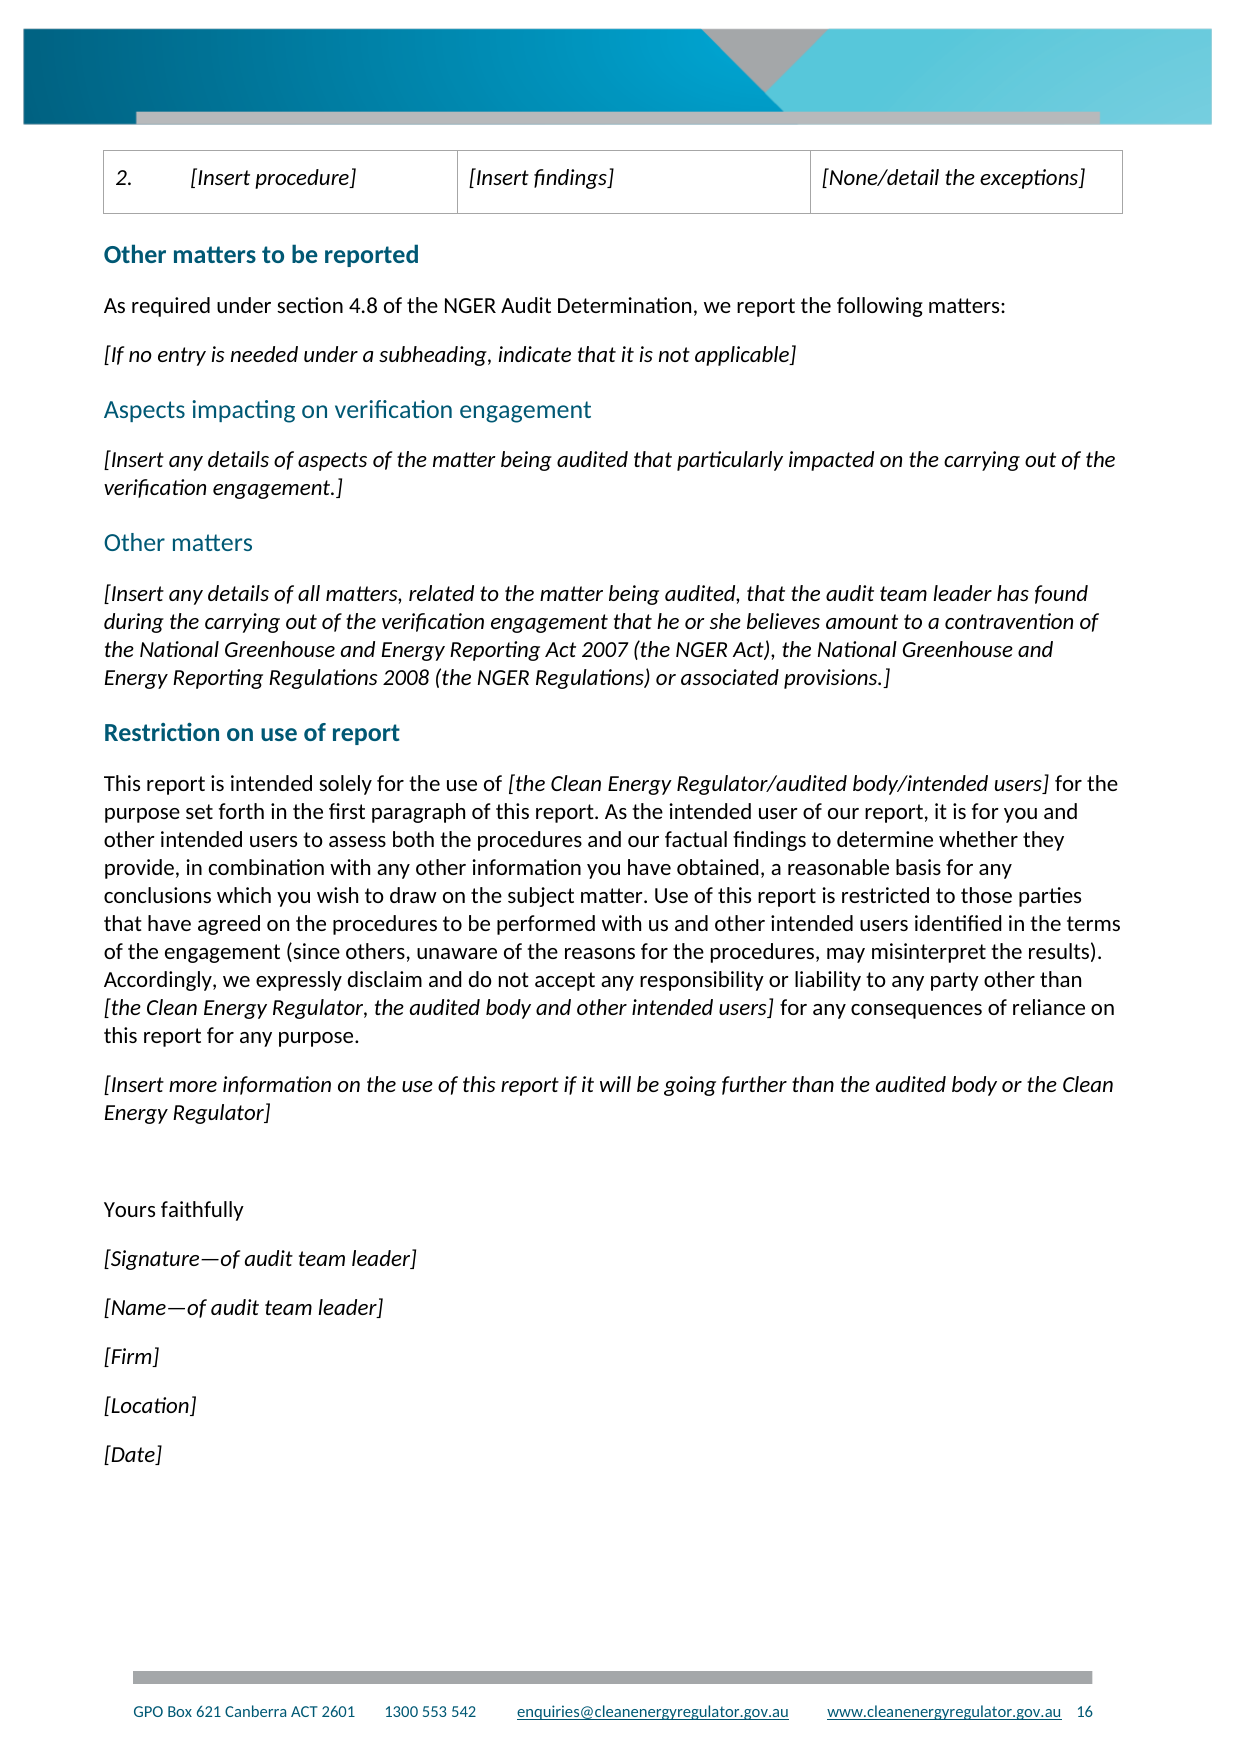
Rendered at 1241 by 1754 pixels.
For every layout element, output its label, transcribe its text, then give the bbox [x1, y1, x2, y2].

picture [581, 1706, 592, 1718]
subtitle Restriction on use of report [103, 716, 1123, 748]
text [Signature—of audit team leader] [103, 1244, 1123, 1272]
text This report is intended solely for the use of [the Clean Energy Regulator/audited body/intended users] for the purpose set forth in the first paragraph of this report. As the intended user of our report, it is for you and other intended users to assess both the procedures and our factual findings to determine whether they provide, in combination with any other information you have obtained, a reasonable basis for any conclusions which you wish to draw on the subject matter. Use of this report is restricted to those parties that have agreed on the procedures to be performed with us and other intended users identified in the terms of the engagement (since others, unaware of the reasons for the procedures, may misinterpret the results). Accordingly, we expressly disclaim and do not accept any responsibility or liability to any party other than [the Clean Energy Regulator, the audited body and other intended users] for any consequences of reliance on this report for any purpose. [103, 769, 1123, 1049]
text [If no entry is needed under a subheading, indicate that it is not applicable] [103, 340, 1123, 368]
text [Name—of audit team leader] [103, 1293, 1123, 1321]
table_cell [Insert findings] [458, 151, 810, 212]
text [Firm] [103, 1342, 1123, 1370]
text Yours faithfully [103, 1196, 1123, 1224]
text [Insert any details of aspects of the matter being audited that particularly impacted on the carrying out of the verification engagement.] [103, 446, 1123, 502]
text [Insert more information on the use of this report if it will be going further than the audited body or the Clean Energy Regulator] [103, 1070, 1123, 1126]
text [Date] [103, 1440, 1123, 1468]
subtitle Aspects impacting on verification engagement [103, 393, 1123, 425]
text As required under section 4.8 of the NGER Audit Determination, we report the following matters: [103, 291, 1123, 319]
table_cell 2. [Insert procedure] [104, 151, 457, 212]
text [Insert any details of all matters, related to the matter being audited, that the audit team leader has found during the carrying out of the verification engagement that he or she believes amount to a contravention of the National Greenhouse and Energy Reporting Act 2007 (the NGER Act), the National Greenhouse and Energy Reporting Regulations 2008 (the NGER Regulations) or associated provisions.] [103, 579, 1123, 691]
subtitle Other matters [103, 527, 1123, 558]
text [Location] [103, 1391, 1123, 1419]
picture [0, 0, 1241, 166]
picture [133, 1671, 1093, 1684]
picture [991, 1706, 996, 1717]
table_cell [811, 151, 1122, 212]
subtitle Other matters to be reported [103, 238, 1123, 270]
